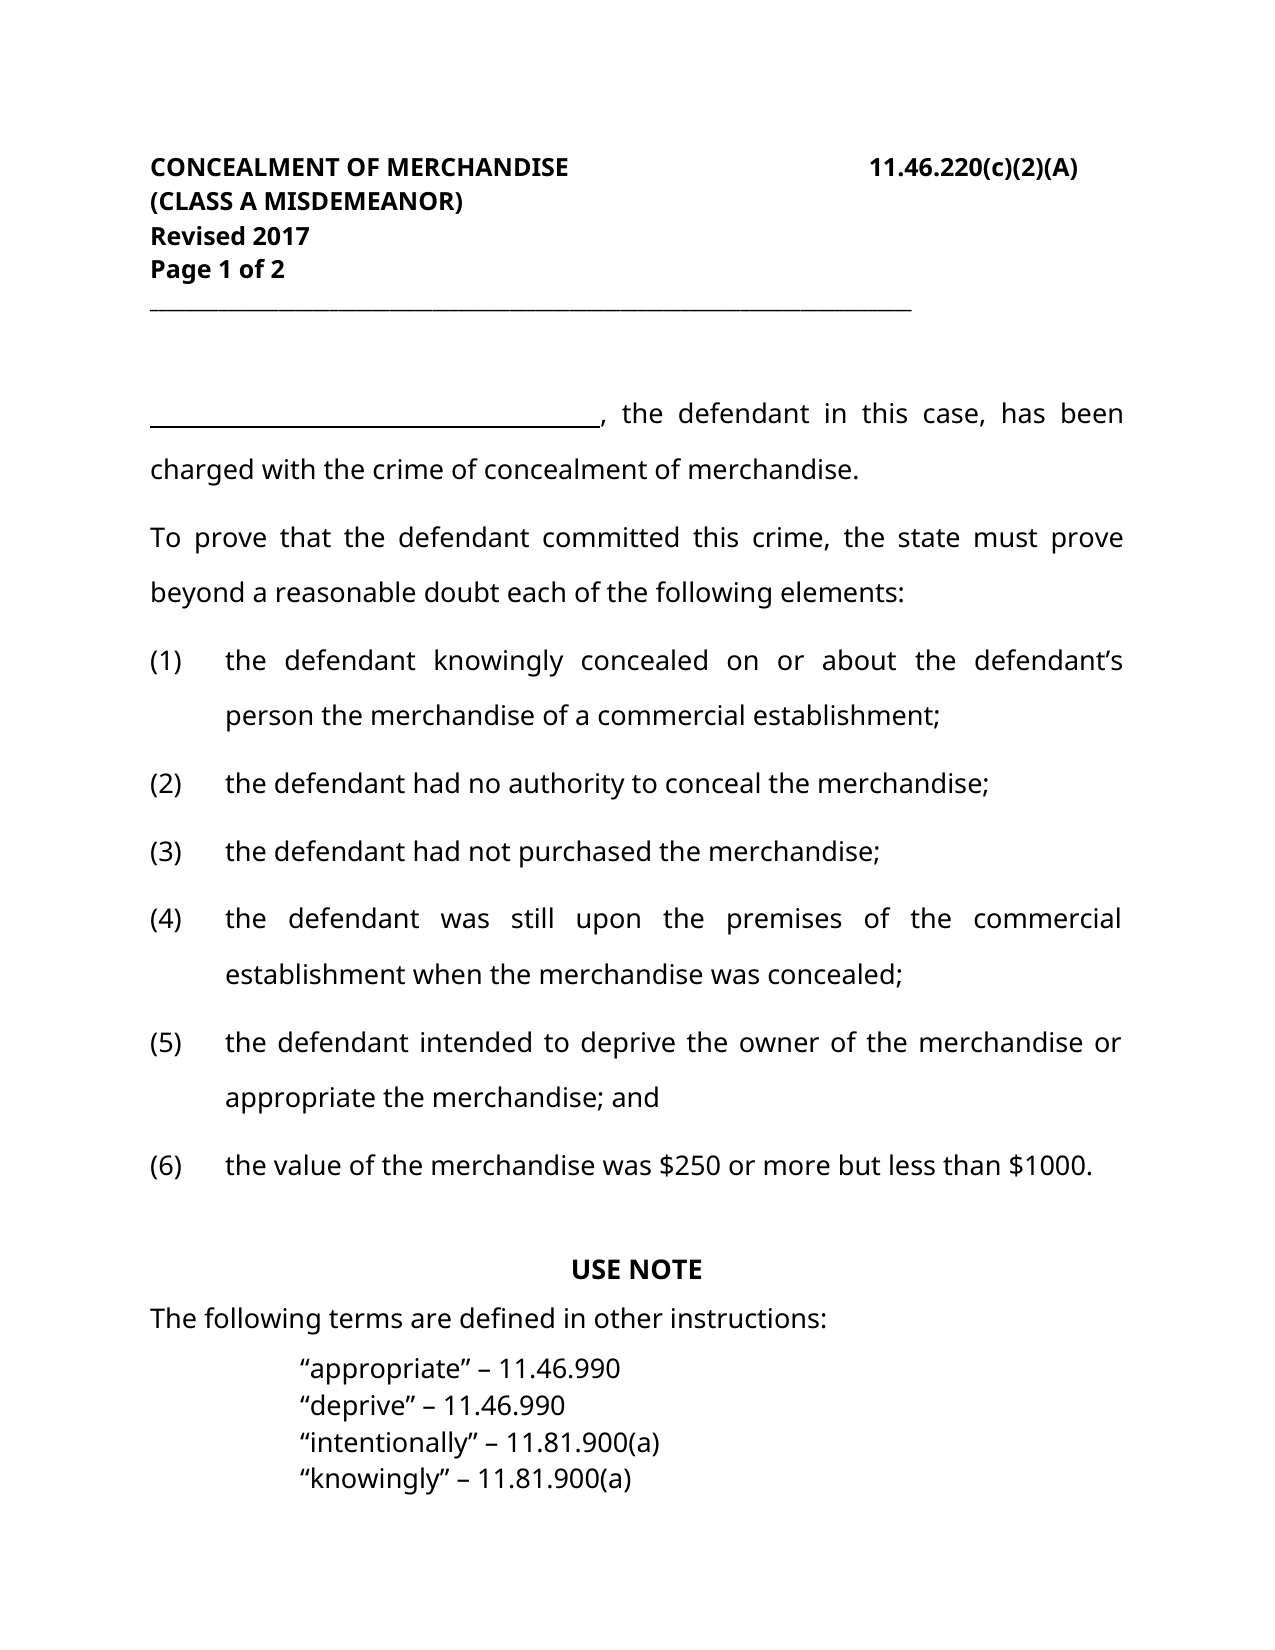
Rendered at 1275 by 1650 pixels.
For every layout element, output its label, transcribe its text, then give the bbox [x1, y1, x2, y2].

text “knowingly” – 11.81.900(a) [300, 1460, 1125, 1497]
text “deprive” – 11.46.990 [300, 1386, 1125, 1423]
text (5) the defendant intended to deprive the owner of the merchandise or appropriate the merchandise; and [150, 1023, 1123, 1115]
text (CLASS A MISDEMEANOR) [150, 184, 1125, 218]
text To prove that the defendant committed this crime, the state must prove beyond a reasonable doubt each of the following elements: [150, 518, 1125, 610]
text (3) the defendant had not purchased the merchandise; [150, 832, 1123, 869]
text CONCEALMENT OF MERCHANDISE 11.46.220(c)(2)(A) [150, 150, 1125, 184]
text _________________________________________________________________________________________ [150, 286, 1125, 315]
text (4) the defendant was still upon the premises of the commercial establishment when the merchandise was concealed; [150, 900, 1123, 992]
text (2) the defendant had no authority to conceal the merchandise; [150, 764, 1123, 801]
text Page 1 of 1 [150, 252, 1125, 286]
text (6) the value of the merchandise was $250 or more but less than $1000. [150, 1146, 1123, 1183]
text , the defendant in this case, has been charged with the crime of concealment of merchandise. [150, 395, 1125, 487]
text Revised 2017 [150, 218, 1125, 252]
subtitle USE NOTE [150, 1251, 1123, 1287]
text “intentionally” – 11.81.900(a) [300, 1423, 1125, 1460]
text (1) the defendant knowingly concealed on or about the defendant’s person the merchandise of a commercial establishment; [150, 641, 1123, 733]
text “appropriate” – 11.46.990 [300, 1349, 1125, 1386]
text The following terms are defined in other instructions: [150, 1300, 1125, 1337]
